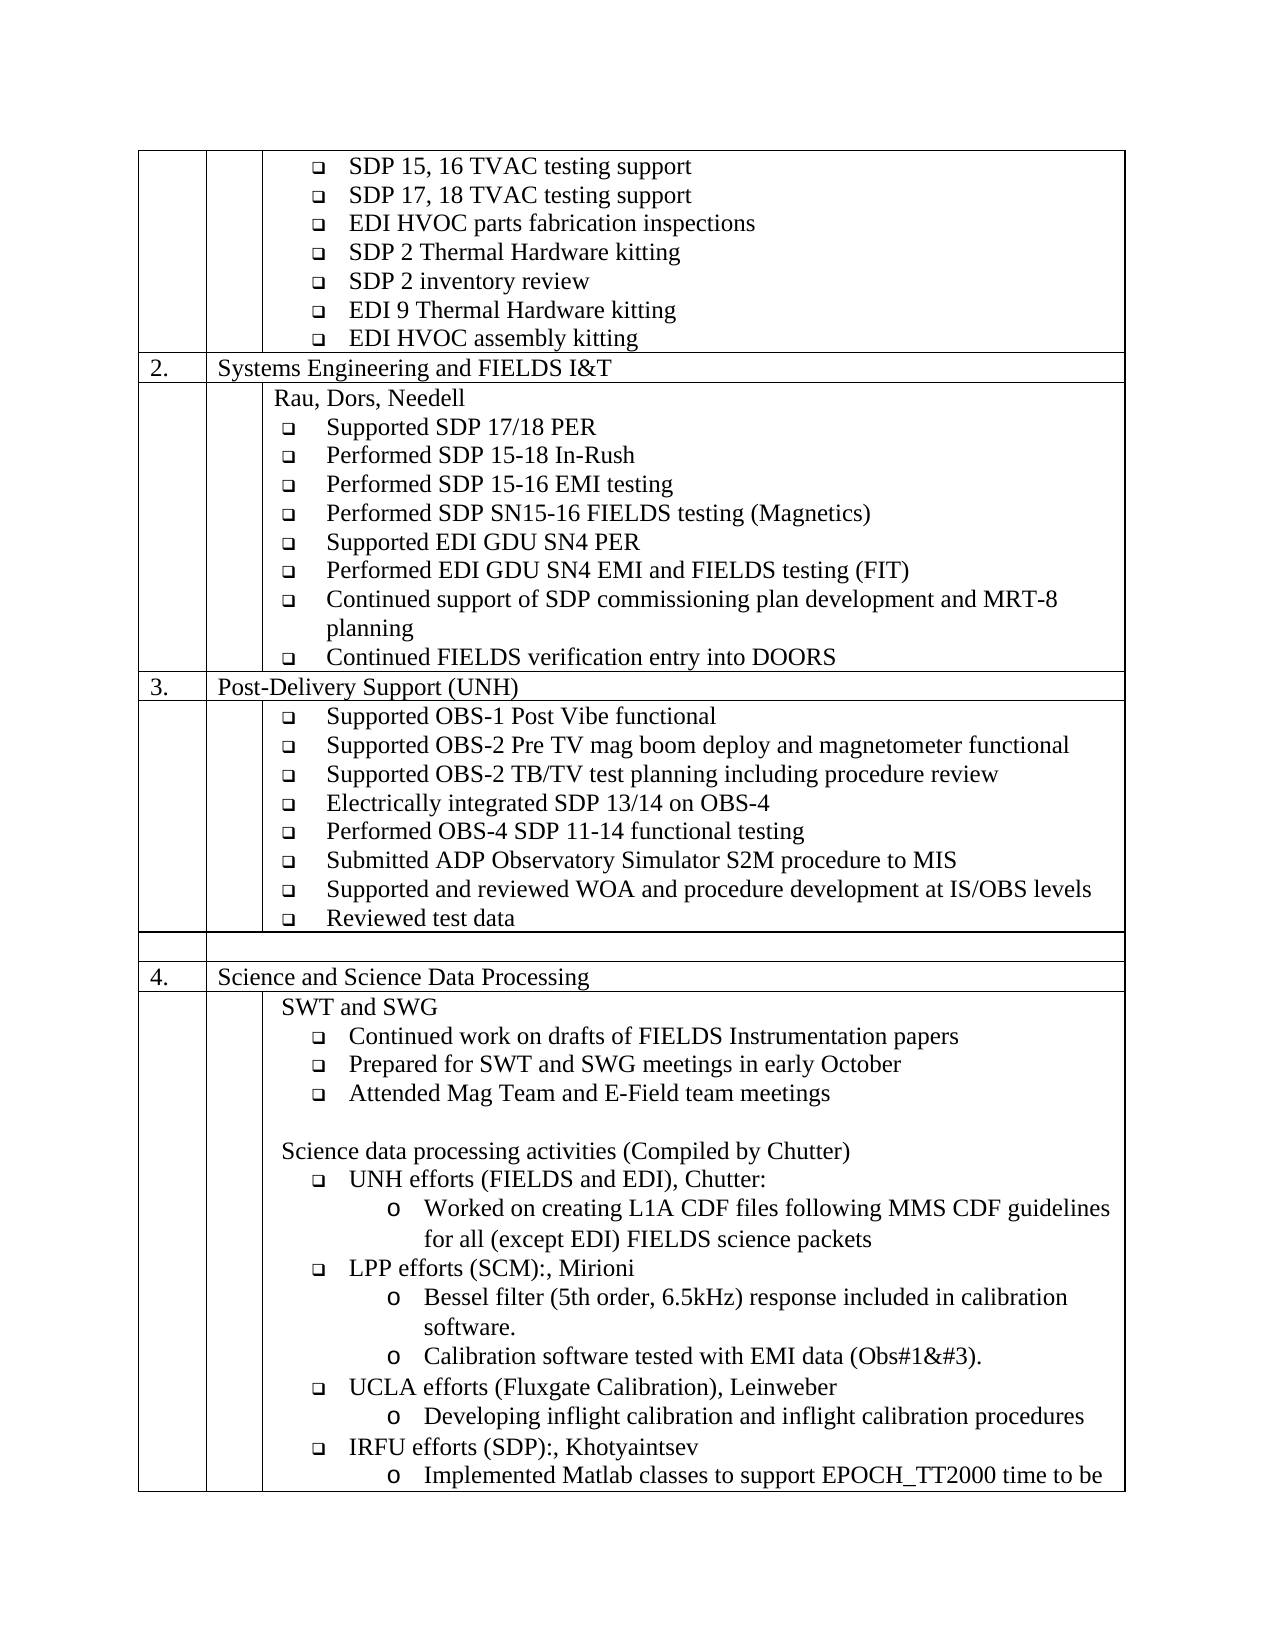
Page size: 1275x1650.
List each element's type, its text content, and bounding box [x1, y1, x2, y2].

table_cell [263, 151, 1124, 352]
table_cell [207, 701, 262, 931]
table_cell [139, 992, 206, 1491]
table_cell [263, 992, 1124, 1491]
table_cell 2. [139, 353, 206, 382]
table_cell Rau, Dors, Needell Supported SDP 17/18 PER Performed SDP 15-18 In-Rush Performed SDP 15-16 EMI testing Performed SDP SN15-16 FIELDS testing (Magnetics) Supported EDI GDU SN4 PER Performed EDI GDU SN4 EMI and FIELDS testing (FIT) Continued support of SDP commissioning plan development and MRT-8 planning Continued FIELDS verification entry into DOORS [263, 383, 1124, 671]
table_cell Science and Science Data Processing [207, 962, 1124, 991]
table_cell Systems Engineering and FIELDS I&T [207, 353, 1124, 382]
table_cell [139, 383, 206, 671]
table_cell Supported OBS-1 Post Vibe functional Supported OBS-2 Pre TV mag boom deploy and magnetometer functional Supported OBS-2 TB/TV test planning including procedure review Electrically integrated SDP 13/14 on OBS-4 Performed OBS-4 SDP 11-14 functional testing Submitted ADP Observatory Simulator S2M procedure to MIS Supported and reviewed WOA and procedure development at IS/OBS levels Reviewed test data [263, 701, 1124, 931]
table_cell [207, 151, 262, 352]
table_cell [207, 992, 262, 1491]
table_cell Post-Delivery Support (UNH) [207, 672, 1124, 700]
table_cell [207, 933, 1124, 961]
table_cell [139, 151, 206, 352]
table_cell [139, 701, 206, 931]
table_cell [139, 933, 206, 961]
table_cell 3. [139, 672, 206, 700]
table_cell 4. [139, 962, 206, 991]
table_cell [207, 383, 262, 671]
